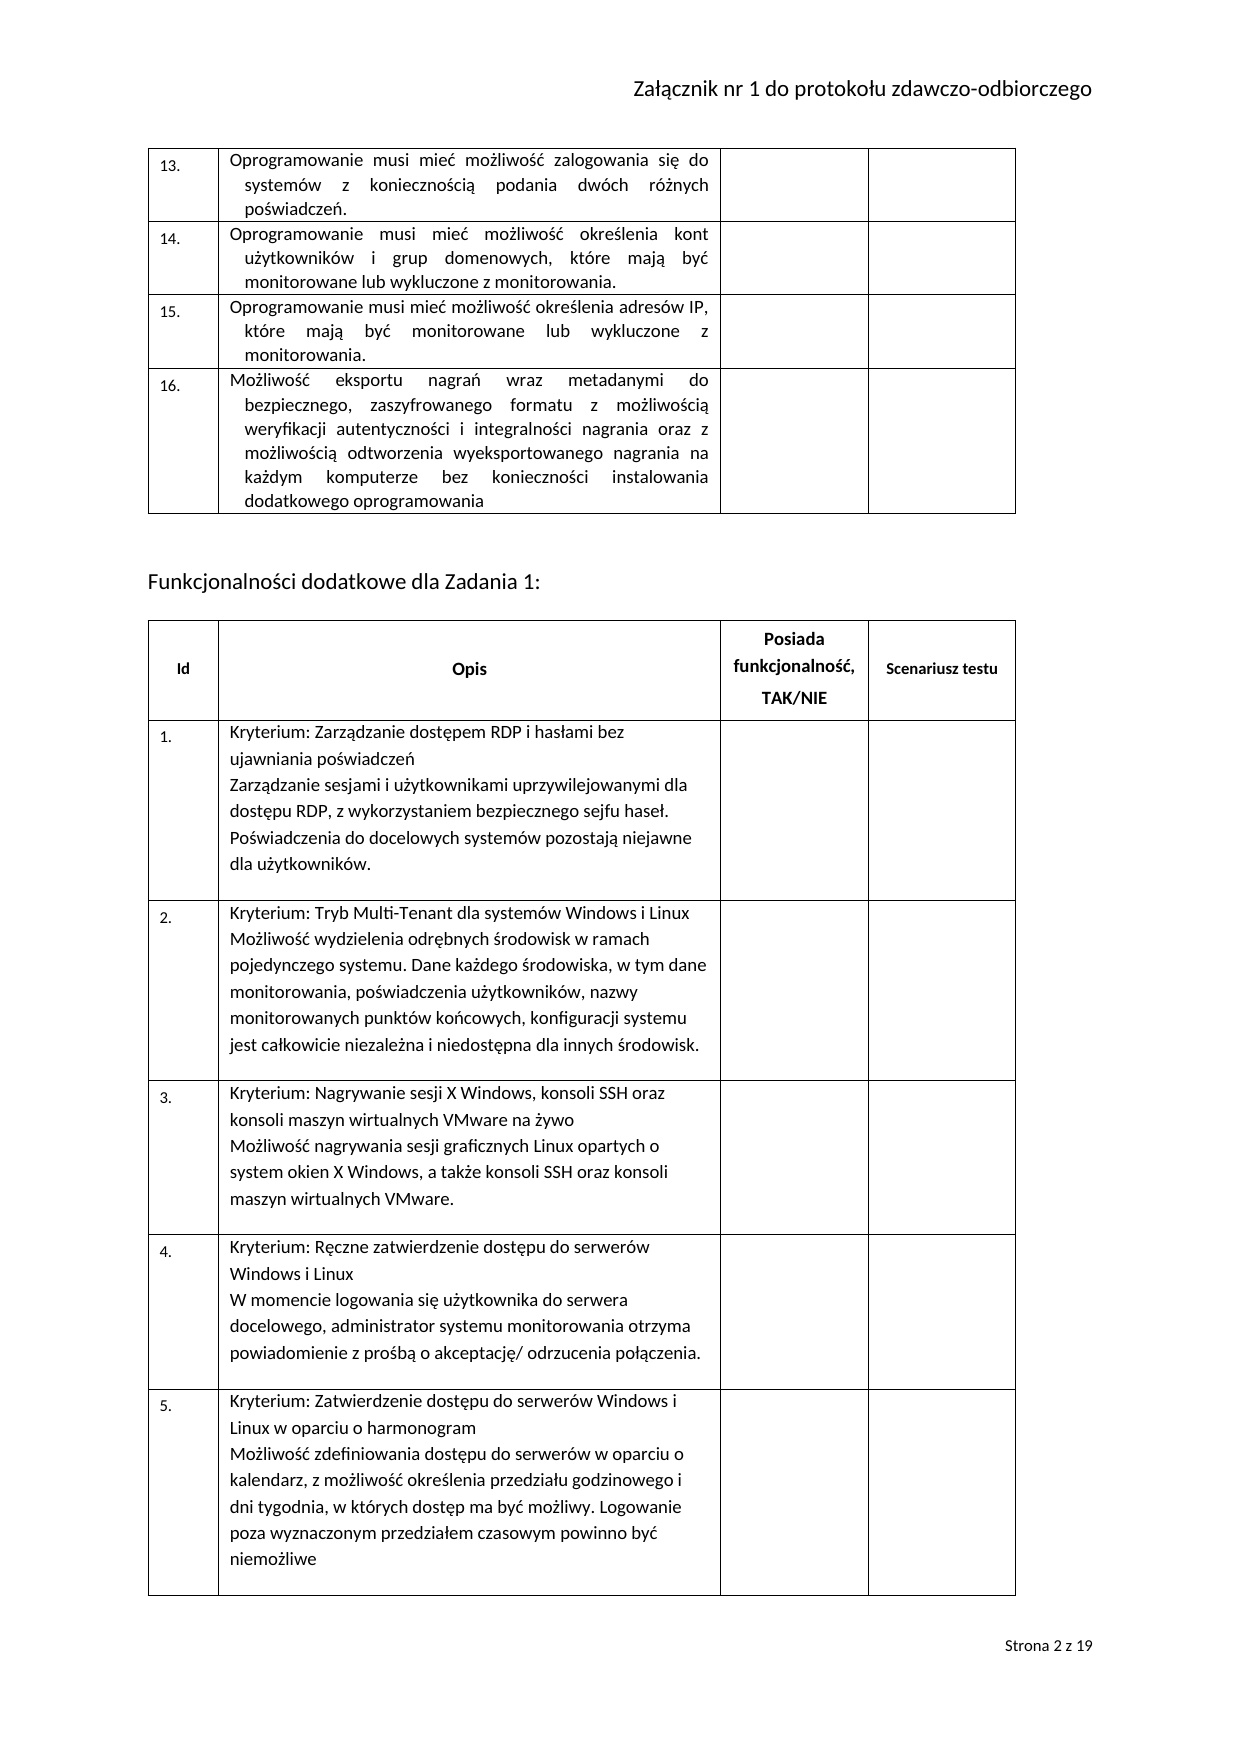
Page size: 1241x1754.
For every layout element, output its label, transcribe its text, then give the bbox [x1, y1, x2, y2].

table_cell [149, 721, 218, 900]
table_cell [869, 1390, 1015, 1595]
table_cell [149, 901, 218, 1080]
table_cell Kryterium: Zatwierdzenie dostępu do serwerów Windows i Linux w oparciu o harmonogram Możliwość zdefiniowania dostępu do serwerów w oparciu o kalendarz, z możliwość określenia przedziału godzinowego i dni tygodnia, w których dostęp ma być możliwy. Logowanie poza wyznaczonym przedziałem czasowym powinno być niemożliwe [219, 1390, 720, 1595]
table_cell [721, 295, 868, 368]
table_cell Kryterium: Tryb Multi-Tenant dla systemów Windows i Linux Możliwość wydzielenia odrębnych środowisk w ramach pojedynczego systemu. Dane każdego środowiska, w tym dane monitorowania, poświadczenia użytkowników, nazwy monitorowanych punktów końcowych, konfiguracji systemu jest całkowicie niezależna i niedostępna dla innych środowisk. [219, 901, 720, 1080]
table_cell [721, 369, 868, 513]
table_cell [721, 222, 868, 294]
table_cell [869, 1235, 1015, 1388]
table_cell [149, 1235, 218, 1388]
table_cell [149, 222, 218, 294]
table_cell [721, 149, 868, 221]
table_cell [869, 901, 1015, 1080]
table_cell [149, 1390, 218, 1595]
table_cell Kryterium: Nagrywanie sesji X Windows, konsoli SSH oraz konsoli maszyn wirtualnych VMware na żywo Możliwość nagrywania sesji graficznych Linux opartych o system okien X Windows, a także konsoli SSH oraz konsoli maszyn wirtualnych VMware. [219, 1081, 720, 1234]
table_cell [721, 901, 868, 1080]
table_cell [721, 1081, 868, 1234]
table_cell Oprogramowanie musi mieć możliwość określenia kont użytkowników i grup domenowych, które mają być monitorowane lub wykluczone z monitorowania. [219, 222, 720, 294]
table_cell Kryterium: Zarządzanie dostępem RDP i hasłami bez ujawniania poświadczeń Zarządzanie sesjami i użytkownikami uprzywilejowanymi dla dostępu RDP, z wykorzystaniem bezpiecznego sejfu haseł. Poświadczenia do docelowych systemów pozostają niejawne dla użytkowników. [219, 721, 720, 900]
table_cell [149, 1081, 218, 1234]
table_cell [869, 369, 1015, 513]
table_cell Oprogramowanie musi mieć możliwość zalogowania się do systemów z koniecznością podania dwóch różnych poświadczeń. [219, 149, 720, 221]
table_header Opis [219, 621, 720, 719]
table_header Scenariusz testu [869, 621, 1015, 719]
text Funkcjonalności dodatkowe dla Zadania 1: [148, 567, 1093, 595]
table_cell [869, 295, 1015, 368]
table_cell [869, 721, 1015, 900]
table_cell Oprogramowanie musi mieć możliwość określenia adresów IP, które mają być monitorowane lub wykluczone z monitorowania. [219, 295, 720, 368]
table_cell [149, 295, 218, 368]
table_cell [869, 1081, 1015, 1234]
table_cell [149, 149, 218, 221]
table_header Id [149, 621, 218, 719]
table_cell [869, 149, 1015, 221]
table_cell [721, 1390, 868, 1595]
table_cell [869, 222, 1015, 294]
table_cell Możliwość eksportu nagrań wraz metadanymi do bezpiecznego, zaszyfrowanego formatu z możliwością weryfikacji autentyczności i integralności nagrania oraz z możliwością odtworzenia wyeksportowanego nagrania na każdym komputerze bez konieczności instalowania dodatkowego oprogramowania [219, 369, 720, 513]
table_cell [721, 1235, 868, 1388]
table_cell Kryterium: Ręczne zatwierdzenie dostępu do serwerów Windows i Linux W momencie logowania się użytkownika do serwera docelowego, administrator systemu monitorowania otrzyma powiadomienie z prośbą o akceptację/ odrzucenia połączenia. [219, 1235, 720, 1388]
table_header Posiada funkcjonalność, TAK/NIE [721, 621, 868, 719]
table_cell [721, 721, 868, 900]
table_cell [149, 369, 218, 513]
